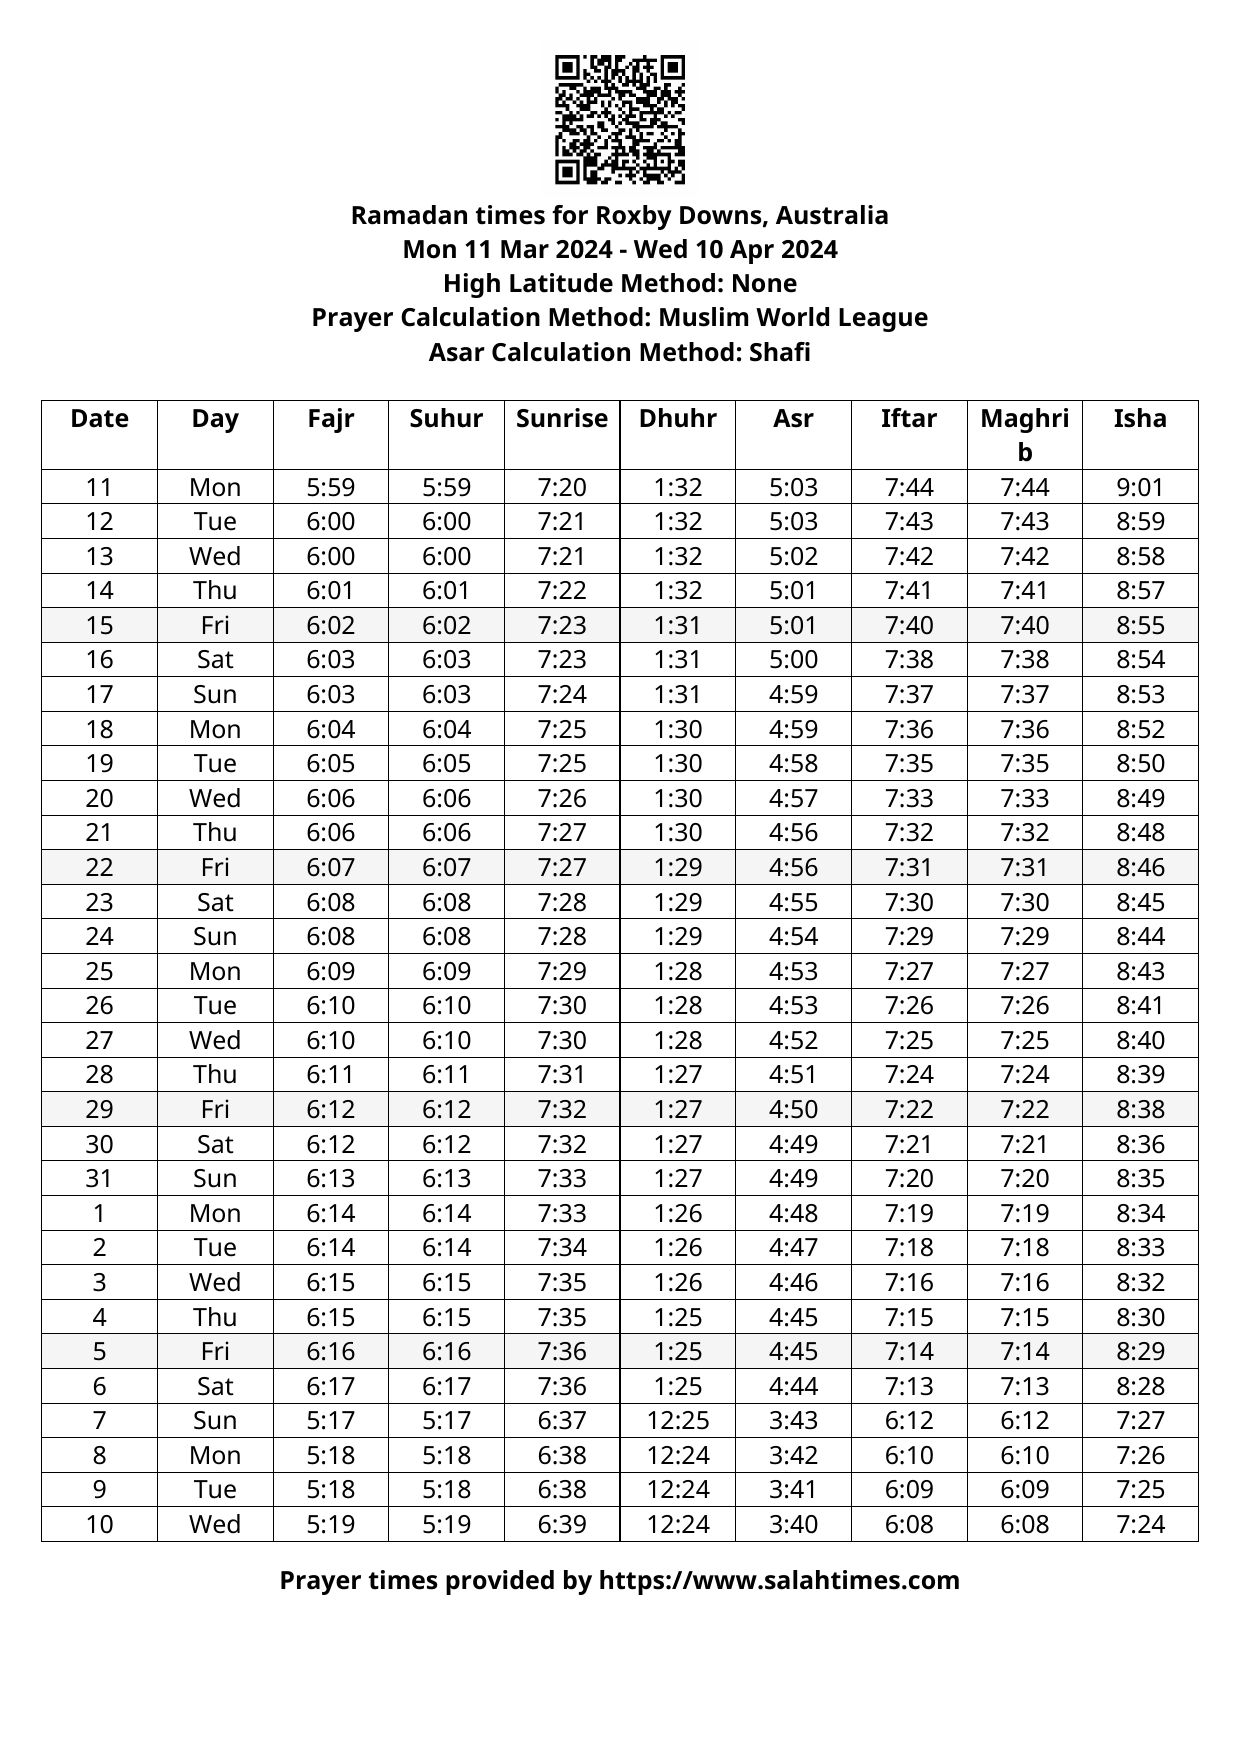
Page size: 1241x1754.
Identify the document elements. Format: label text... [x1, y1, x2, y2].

table_cell Tue [158, 1231, 273, 1264]
table_cell 7:25 [505, 712, 619, 745]
table_cell Mon [158, 954, 273, 987]
table_cell 5:18 [274, 1438, 388, 1472]
table_cell 7:35 [852, 746, 967, 780]
table_cell 1:30 [621, 781, 735, 814]
table_cell 6:08 [389, 919, 504, 953]
table_cell 7:28 [505, 919, 619, 953]
table_cell 8:58 [1083, 539, 1198, 572]
table_cell 6:15 [389, 1300, 504, 1333]
table_cell 5:03 [736, 470, 851, 503]
table_cell 7:37 [968, 677, 1082, 711]
table_cell 6:10 [389, 989, 504, 1022]
table_cell 6:10 [274, 1023, 388, 1057]
table_cell 7:43 [968, 504, 1082, 538]
table_cell 4 [42, 1300, 157, 1333]
table_cell 1:29 [621, 919, 735, 953]
table_cell Sun [158, 1404, 273, 1437]
table_header Maghrib [968, 401, 1082, 469]
table_cell 8:41 [1083, 989, 1198, 1022]
table_cell Wed [158, 1023, 273, 1057]
table_cell 7:32 [505, 1127, 619, 1160]
table_cell 6:14 [389, 1196, 504, 1229]
table_cell 1:30 [621, 712, 735, 745]
table_cell 1:27 [621, 1092, 735, 1126]
table_cell 7:33 [505, 1196, 619, 1229]
table_cell 7:20 [852, 1161, 967, 1195]
table_cell 1:30 [621, 816, 735, 849]
table_cell 5:17 [274, 1404, 388, 1437]
table_cell 7:38 [968, 643, 1082, 676]
table_cell 8:38 [1083, 1092, 1198, 1126]
table_cell 5:02 [736, 539, 851, 572]
table_cell 4:47 [736, 1231, 851, 1264]
table_cell 7:41 [852, 574, 967, 607]
table_cell 6:01 [274, 574, 388, 607]
table_cell 7:33 [505, 1161, 619, 1195]
table_cell 7:14 [968, 1334, 1082, 1368]
table_cell Sat [158, 1127, 273, 1160]
table_cell 3:40 [736, 1507, 851, 1541]
table_cell 30 [42, 1127, 157, 1160]
table_cell 4:50 [736, 1092, 851, 1126]
table_cell 7:36 [852, 712, 967, 745]
table_cell 8:34 [1083, 1196, 1198, 1229]
table_cell 6:13 [274, 1161, 388, 1195]
table_cell 5:17 [389, 1404, 504, 1437]
table_cell Fri [158, 850, 273, 884]
table_cell 7:16 [968, 1265, 1082, 1299]
table_cell 4:53 [736, 954, 851, 987]
table_cell 6:15 [389, 1265, 504, 1299]
table_cell 20 [42, 781, 157, 814]
table_cell 4:55 [736, 885, 851, 918]
table_cell 31 [42, 1161, 157, 1195]
table_cell 6:06 [389, 781, 504, 814]
table_cell 3 [42, 1265, 157, 1299]
table_cell 7:22 [968, 1092, 1082, 1126]
table_cell 6:14 [274, 1231, 388, 1264]
table_cell 8:45 [1083, 885, 1198, 918]
table_cell 6:06 [274, 816, 388, 849]
table_cell 7:26 [968, 989, 1082, 1022]
table_cell 6:03 [389, 677, 504, 711]
table_header Day [158, 401, 273, 469]
table_cell 4:53 [736, 989, 851, 1022]
table_cell 25 [42, 954, 157, 987]
table_cell 7:30 [505, 989, 619, 1022]
table_cell 7:15 [968, 1300, 1082, 1333]
table_cell 7:29 [505, 954, 619, 987]
table_cell Sun [158, 919, 273, 953]
table_cell 8:52 [1083, 712, 1198, 745]
table_cell 7:22 [505, 574, 619, 607]
table_cell 6:08 [968, 1507, 1082, 1541]
table_cell 6:03 [389, 643, 504, 676]
table_cell 7:31 [852, 850, 967, 884]
picture [542, 41, 699, 198]
table_cell 7:21 [852, 1127, 967, 1160]
table_cell 6:12 [852, 1404, 967, 1437]
text Mon 11 Mar 2024 - Wed 10 Apr 2024 [42, 232, 1198, 266]
table_cell 1:25 [621, 1369, 735, 1402]
table_cell 7:32 [505, 1092, 619, 1126]
table_cell 6:38 [505, 1473, 619, 1506]
table_cell 6:06 [389, 816, 504, 849]
table_cell 6:39 [505, 1507, 619, 1541]
table_cell 6:06 [274, 781, 388, 814]
table_cell 7:37 [852, 677, 967, 711]
table_cell 4:57 [736, 781, 851, 814]
table_cell 7:42 [968, 539, 1082, 572]
table_cell 6:09 [274, 954, 388, 987]
table_cell 7:40 [852, 608, 967, 642]
table_cell 17 [42, 677, 157, 711]
table_cell 6:37 [505, 1404, 619, 1437]
table_cell 8:35 [1083, 1161, 1198, 1195]
table_cell 7:33 [852, 781, 967, 814]
table_cell Sun [158, 1161, 273, 1195]
table_cell 6:05 [274, 746, 388, 780]
text Prayer times provided by https://www.salahtimes.com [42, 1563, 1198, 1597]
table_cell 6:04 [274, 712, 388, 745]
table_cell 7:21 [505, 539, 619, 572]
table_cell Sat [158, 1369, 273, 1402]
table_cell 8:40 [1083, 1023, 1198, 1057]
table_cell 12:24 [621, 1473, 735, 1506]
table_cell 1:28 [621, 989, 735, 1022]
table_cell 4:54 [736, 919, 851, 953]
table_cell 1:31 [621, 643, 735, 676]
table_cell 1:26 [621, 1196, 735, 1229]
table_cell 6:03 [274, 677, 388, 711]
table_cell 7:43 [852, 504, 967, 538]
table_cell Fri [158, 1092, 273, 1126]
table_cell 6:38 [505, 1438, 619, 1472]
table_cell 6:17 [389, 1369, 504, 1402]
table_cell 6:12 [274, 1127, 388, 1160]
table_cell 6:02 [274, 608, 388, 642]
table_cell 7:20 [968, 1161, 1082, 1195]
table_cell 9:01 [1083, 470, 1198, 503]
table_cell 4:58 [736, 746, 851, 780]
table_cell 3:43 [736, 1404, 851, 1437]
table_cell 1:28 [621, 1023, 735, 1057]
table_cell 7:36 [505, 1369, 619, 1402]
table_cell 4:49 [736, 1127, 851, 1160]
table_cell 6:01 [389, 574, 504, 607]
table_cell 1:32 [621, 504, 735, 538]
table_header Asr [736, 401, 851, 469]
table_cell 6:03 [274, 643, 388, 676]
table_cell 6:00 [274, 539, 388, 572]
table_cell 7:27 [505, 850, 619, 884]
text High Latitude Method: None [42, 266, 1198, 300]
table_cell 8:43 [1083, 954, 1198, 987]
table_cell 4:59 [736, 712, 851, 745]
table_cell 27 [42, 1023, 157, 1057]
table_cell 8:30 [1083, 1300, 1198, 1333]
table_cell 7:23 [505, 643, 619, 676]
table_cell 7:44 [968, 470, 1082, 503]
table_cell 8:55 [1083, 608, 1198, 642]
table_cell 8:39 [1083, 1058, 1198, 1091]
table_cell 6:10 [968, 1438, 1082, 1472]
table_cell 7:25 [505, 746, 619, 780]
table_cell 7:18 [968, 1231, 1082, 1264]
table_cell Fri [158, 1334, 273, 1368]
table_cell 7:27 [968, 954, 1082, 987]
table_cell 1:30 [621, 746, 735, 780]
table_cell 7:35 [505, 1300, 619, 1333]
table_cell 23 [42, 885, 157, 918]
table_cell 7:25 [1083, 1473, 1198, 1506]
table_cell 8:44 [1083, 919, 1198, 953]
table_cell 6:12 [968, 1404, 1082, 1437]
table_cell Thu [158, 1058, 273, 1091]
table_cell Tue [158, 989, 273, 1022]
table_cell 7:44 [852, 470, 967, 503]
table_header Suhur [389, 401, 504, 469]
table_cell 8 [42, 1438, 157, 1472]
table_cell 7:19 [852, 1196, 967, 1229]
table_cell 7:26 [852, 989, 967, 1022]
table_cell Mon [158, 1196, 273, 1229]
text Prayer Calculation Method: Muslim World League [42, 300, 1198, 334]
table_cell Wed [158, 781, 273, 814]
table_cell 6:10 [274, 989, 388, 1022]
table_cell 7:22 [852, 1092, 967, 1126]
table_cell Sat [158, 643, 273, 676]
table_cell 26 [42, 989, 157, 1022]
table_cell 8:32 [1083, 1265, 1198, 1299]
table_cell 4:52 [736, 1023, 851, 1057]
table_cell 7:13 [968, 1369, 1082, 1402]
table_cell 7:31 [968, 850, 1082, 884]
table_cell 6:12 [274, 1092, 388, 1126]
table_cell 6:00 [274, 504, 388, 538]
table_cell 7:30 [505, 1023, 619, 1057]
table_cell 9 [42, 1473, 157, 1506]
table_cell 6:02 [389, 608, 504, 642]
table_cell 7:24 [968, 1058, 1082, 1091]
table_cell 7:15 [852, 1300, 967, 1333]
table_cell 6:04 [389, 712, 504, 745]
table_cell 1:26 [621, 1265, 735, 1299]
table_cell 7:21 [505, 504, 619, 538]
table_cell 7:30 [852, 885, 967, 918]
table_cell 8:54 [1083, 643, 1198, 676]
table_cell 1:25 [621, 1334, 735, 1368]
table_cell 6:10 [852, 1438, 967, 1472]
table_cell 6:11 [389, 1058, 504, 1091]
table_cell Thu [158, 816, 273, 849]
table_cell 4:51 [736, 1058, 851, 1091]
table_cell Sun [158, 677, 273, 711]
table_cell 8:33 [1083, 1231, 1198, 1264]
table_cell 6:13 [389, 1161, 504, 1195]
table_cell 1:29 [621, 885, 735, 918]
table_cell 22 [42, 850, 157, 884]
table_cell 7:21 [968, 1127, 1082, 1160]
table_cell 7:35 [505, 1265, 619, 1299]
table_cell 1:31 [621, 608, 735, 642]
table_cell 1:32 [621, 539, 735, 572]
table_cell 4:44 [736, 1369, 851, 1402]
table_cell 8:53 [1083, 677, 1198, 711]
table_cell 5:18 [389, 1473, 504, 1506]
table_cell 7:27 [505, 816, 619, 849]
table_cell 6:16 [389, 1334, 504, 1368]
table_cell 6:08 [274, 885, 388, 918]
table_cell 5:18 [389, 1438, 504, 1472]
table_cell 6:09 [968, 1473, 1082, 1506]
table_cell 1:29 [621, 850, 735, 884]
table_cell 5 [42, 1334, 157, 1368]
table_cell 1:31 [621, 677, 735, 711]
table_cell 7:25 [968, 1023, 1082, 1057]
table_cell 6:09 [852, 1473, 967, 1506]
text Asar Calculation Method: Shafi [42, 334, 1198, 368]
table_cell 8:48 [1083, 816, 1198, 849]
table_cell Thu [158, 574, 273, 607]
table_cell Sat [158, 885, 273, 918]
table_header Date [42, 401, 157, 469]
table_cell 5:18 [274, 1473, 388, 1506]
table_cell 5:00 [736, 643, 851, 676]
table_cell 7:42 [852, 539, 967, 572]
table_cell 7 [42, 1404, 157, 1437]
table_cell 6:05 [389, 746, 504, 780]
table_cell 6:15 [274, 1300, 388, 1333]
table_cell 6:14 [274, 1196, 388, 1229]
table_cell 6:14 [389, 1231, 504, 1264]
table_cell 7:24 [505, 677, 619, 711]
table_cell 7:32 [968, 816, 1082, 849]
table_cell 21 [42, 816, 157, 849]
table_cell Wed [158, 539, 273, 572]
table_cell Tue [158, 1473, 273, 1506]
table_cell 6:08 [852, 1507, 967, 1541]
table_cell 24 [42, 919, 157, 953]
table_cell 8:50 [1083, 746, 1198, 780]
table_cell 7:13 [852, 1369, 967, 1402]
table_cell 4:46 [736, 1265, 851, 1299]
table_cell 16 [42, 643, 157, 676]
table_cell 7:25 [852, 1023, 967, 1057]
table_cell 7:41 [968, 574, 1082, 607]
table_cell 7:30 [968, 885, 1082, 918]
table_cell 29 [42, 1092, 157, 1126]
table_cell 14 [42, 574, 157, 607]
table_cell 7:28 [505, 885, 619, 918]
table_cell 7:24 [852, 1058, 967, 1091]
table_cell 4:59 [736, 677, 851, 711]
table_cell Mon [158, 712, 273, 745]
table_cell 4:56 [736, 850, 851, 884]
table_header Sunrise [505, 401, 619, 469]
table_cell 6:11 [274, 1058, 388, 1091]
table_cell 8:46 [1083, 850, 1198, 884]
table_cell 7:24 [1083, 1507, 1198, 1541]
table_cell 12:24 [621, 1438, 735, 1472]
table_header Iftar [852, 401, 967, 469]
table_cell 6:16 [274, 1334, 388, 1368]
table_cell 6 [42, 1369, 157, 1402]
table_cell 8:59 [1083, 504, 1198, 538]
table_cell 6:17 [274, 1369, 388, 1402]
table_cell 4:56 [736, 816, 851, 849]
table_cell 10 [42, 1507, 157, 1541]
table_cell 5:19 [389, 1507, 504, 1541]
table_cell 2 [42, 1231, 157, 1264]
table_cell 1:27 [621, 1058, 735, 1091]
table_header Fajr [274, 401, 388, 469]
table_cell 12 [42, 504, 157, 538]
table_cell 6:00 [389, 504, 504, 538]
table_cell 5:19 [274, 1507, 388, 1541]
table_cell Wed [158, 1265, 273, 1299]
table_cell 1:28 [621, 954, 735, 987]
table_cell 7:36 [505, 1334, 619, 1368]
table_cell 7:26 [505, 781, 619, 814]
table_cell 7:16 [852, 1265, 967, 1299]
table_cell 7:31 [505, 1058, 619, 1091]
table_cell 7:19 [968, 1196, 1082, 1229]
table_cell 7:29 [852, 919, 967, 953]
table_cell 5:01 [736, 608, 851, 642]
table_cell 4:45 [736, 1300, 851, 1333]
table_cell 7:18 [852, 1231, 967, 1264]
table_cell Fri [158, 608, 273, 642]
table_cell 8:57 [1083, 574, 1198, 607]
table_cell 7:35 [968, 746, 1082, 780]
table_cell 13 [42, 539, 157, 572]
table_cell 7:33 [968, 781, 1082, 814]
table_cell 7:27 [1083, 1404, 1198, 1437]
table_cell 8:28 [1083, 1369, 1198, 1402]
table_cell 11 [42, 470, 157, 503]
table_cell 4:49 [736, 1161, 851, 1195]
table_cell 6:12 [389, 1092, 504, 1126]
table_cell 8:29 [1083, 1334, 1198, 1368]
table_cell 7:40 [968, 608, 1082, 642]
table_cell 8:49 [1083, 781, 1198, 814]
table_cell Tue [158, 504, 273, 538]
table_cell 7:29 [968, 919, 1082, 953]
table_cell Tue [158, 746, 273, 780]
table_cell 7:26 [1083, 1438, 1198, 1472]
table_cell Mon [158, 470, 273, 503]
table_cell 6:08 [274, 919, 388, 953]
table_cell 7:38 [852, 643, 967, 676]
table_cell 6:09 [389, 954, 504, 987]
table_cell 6:10 [389, 1023, 504, 1057]
table_header Isha [1083, 401, 1198, 469]
table_cell 7:36 [968, 712, 1082, 745]
table_cell 1:27 [621, 1161, 735, 1195]
table_cell 7:20 [505, 470, 619, 503]
table_cell 5:59 [389, 470, 504, 503]
table_cell 6:12 [389, 1127, 504, 1160]
table_cell 6:07 [274, 850, 388, 884]
table_cell 6:07 [389, 850, 504, 884]
table_cell 7:34 [505, 1231, 619, 1264]
table_cell 6:00 [389, 539, 504, 572]
table_cell 8:36 [1083, 1127, 1198, 1160]
table_cell 5:01 [736, 574, 851, 607]
table_cell 7:32 [852, 816, 967, 849]
table_cell 1:27 [621, 1127, 735, 1160]
table_cell 1:32 [621, 470, 735, 503]
table_cell 1 [42, 1196, 157, 1229]
table_cell 4:45 [736, 1334, 851, 1368]
table_cell 12:24 [621, 1507, 735, 1541]
table_cell 4:48 [736, 1196, 851, 1229]
table_cell 6:08 [389, 885, 504, 918]
table_cell 5:03 [736, 504, 851, 538]
table_cell 1:26 [621, 1231, 735, 1264]
table_cell Thu [158, 1300, 273, 1333]
table_cell 15 [42, 608, 157, 642]
table_cell 6:15 [274, 1265, 388, 1299]
table_header Dhuhr [621, 401, 735, 469]
table_cell 5:59 [274, 470, 388, 503]
table_cell 18 [42, 712, 157, 745]
table_cell 7:27 [852, 954, 967, 987]
table_cell Wed [158, 1507, 273, 1541]
table_cell Mon [158, 1438, 273, 1472]
table_cell 12:25 [621, 1404, 735, 1437]
table_cell 7:23 [505, 608, 619, 642]
table_cell 1:25 [621, 1300, 735, 1333]
table_cell 19 [42, 746, 157, 780]
table_cell 3:41 [736, 1473, 851, 1506]
text Ramadan times for Roxby Downs, Australia [42, 198, 1198, 232]
table_cell 3:42 [736, 1438, 851, 1472]
table_cell 7:14 [852, 1334, 967, 1368]
table_cell 28 [42, 1058, 157, 1091]
table_cell 1:32 [621, 574, 735, 607]
